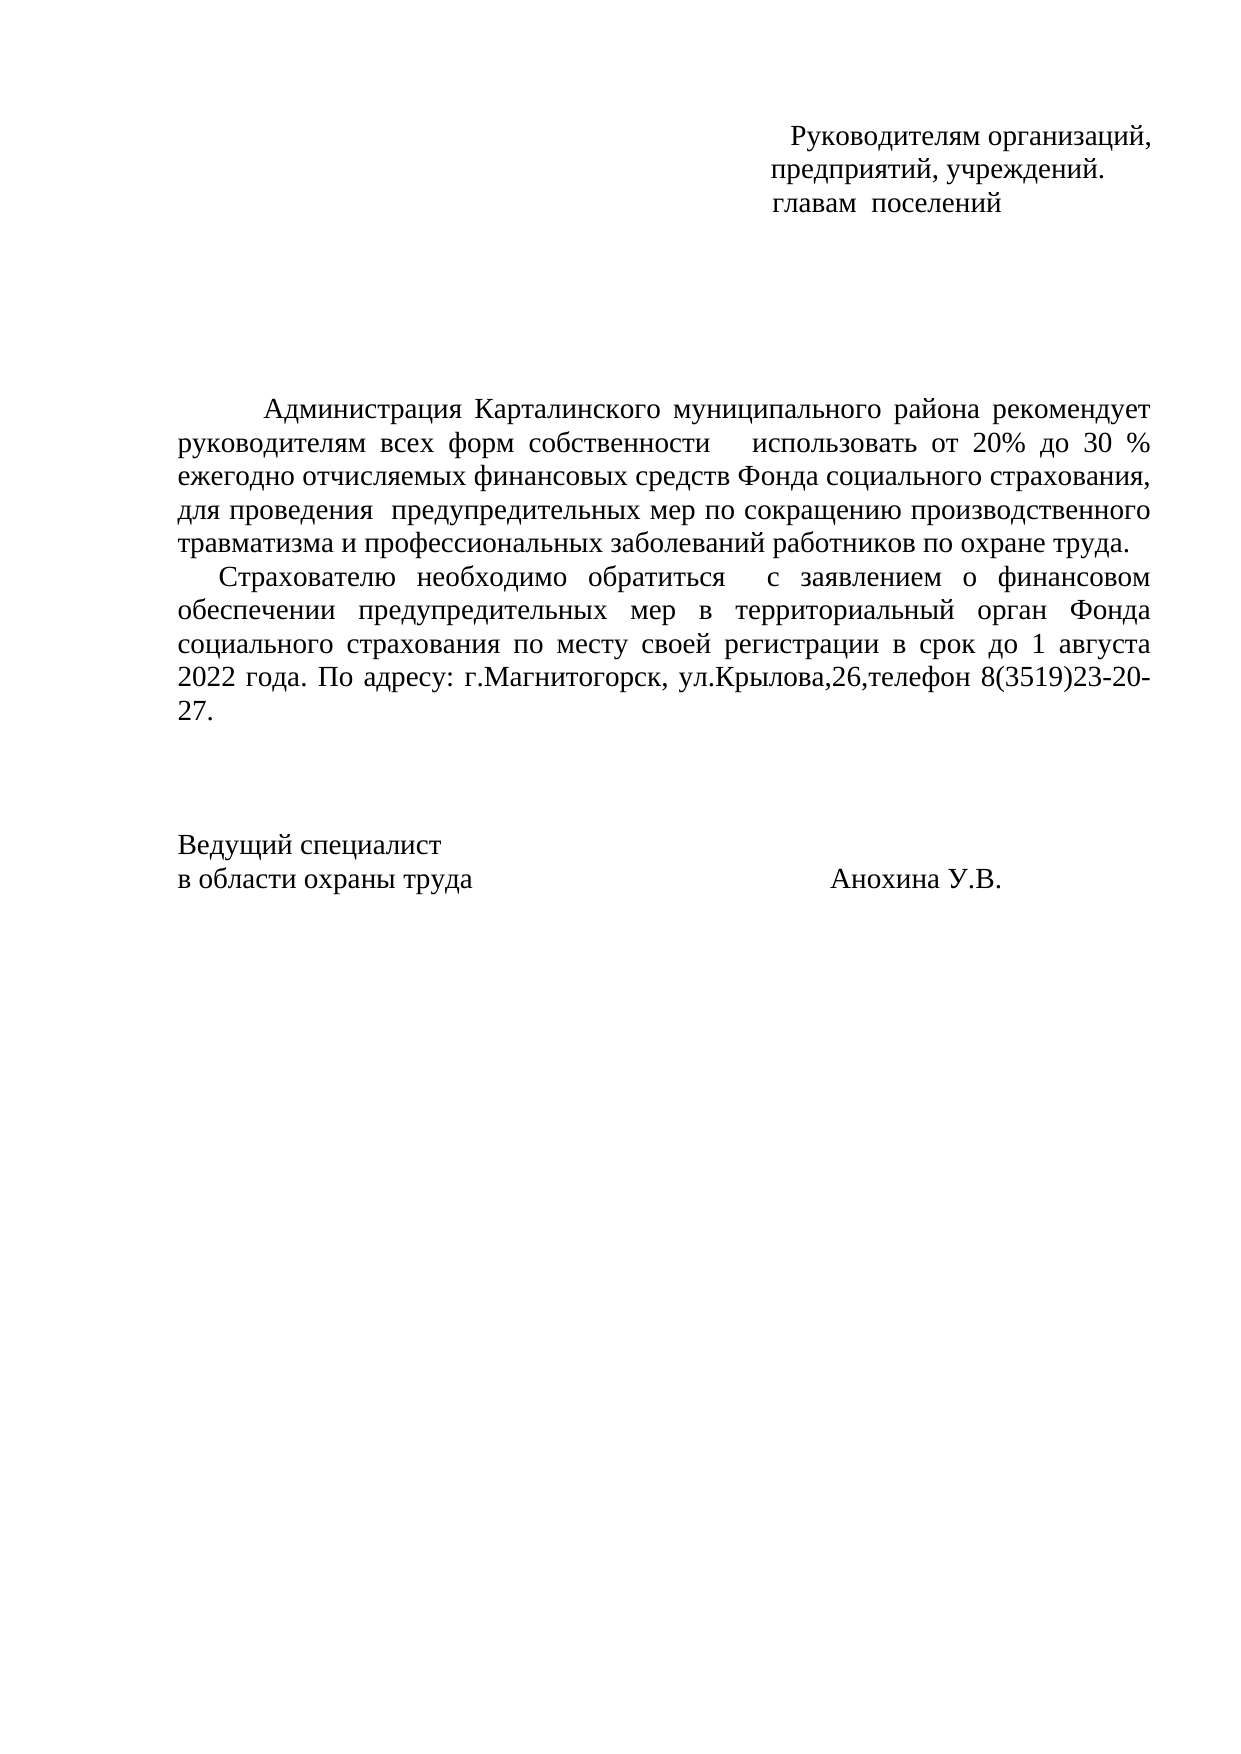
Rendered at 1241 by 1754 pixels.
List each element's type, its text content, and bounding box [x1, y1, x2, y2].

text Администрация Карталинского муниципального района рекомендует руководителям всех форм собственности использовать от 20% до 30 % ежегодно отчисляемых финансовых средств Фонда социального страхования, для проведения предупредительных мер по сокращению производственного травматизма и профессиональных заболеваний работников по охране труда. [177, 391, 1152, 559]
text главам поселений [177, 185, 1152, 219]
text Руководителям организаций, [177, 118, 1152, 152]
text в области охраны труда Анохина У.В. [177, 861, 1152, 894]
text Ведущий специалист [177, 827, 1152, 861]
text предприятий, учреждений. [177, 152, 1152, 185]
text Страхователю необходимо обратиться с заявлением о финансовом обеспечении предупредительных мер в территориальный орган Фонда социального страхования по месту своей регистрации в срок до 1 августа 2022 года. По адресу: г.Магнитогорск, ул.Крылова,26,телефон 8(3519)23-20-27. [177, 559, 1152, 727]
